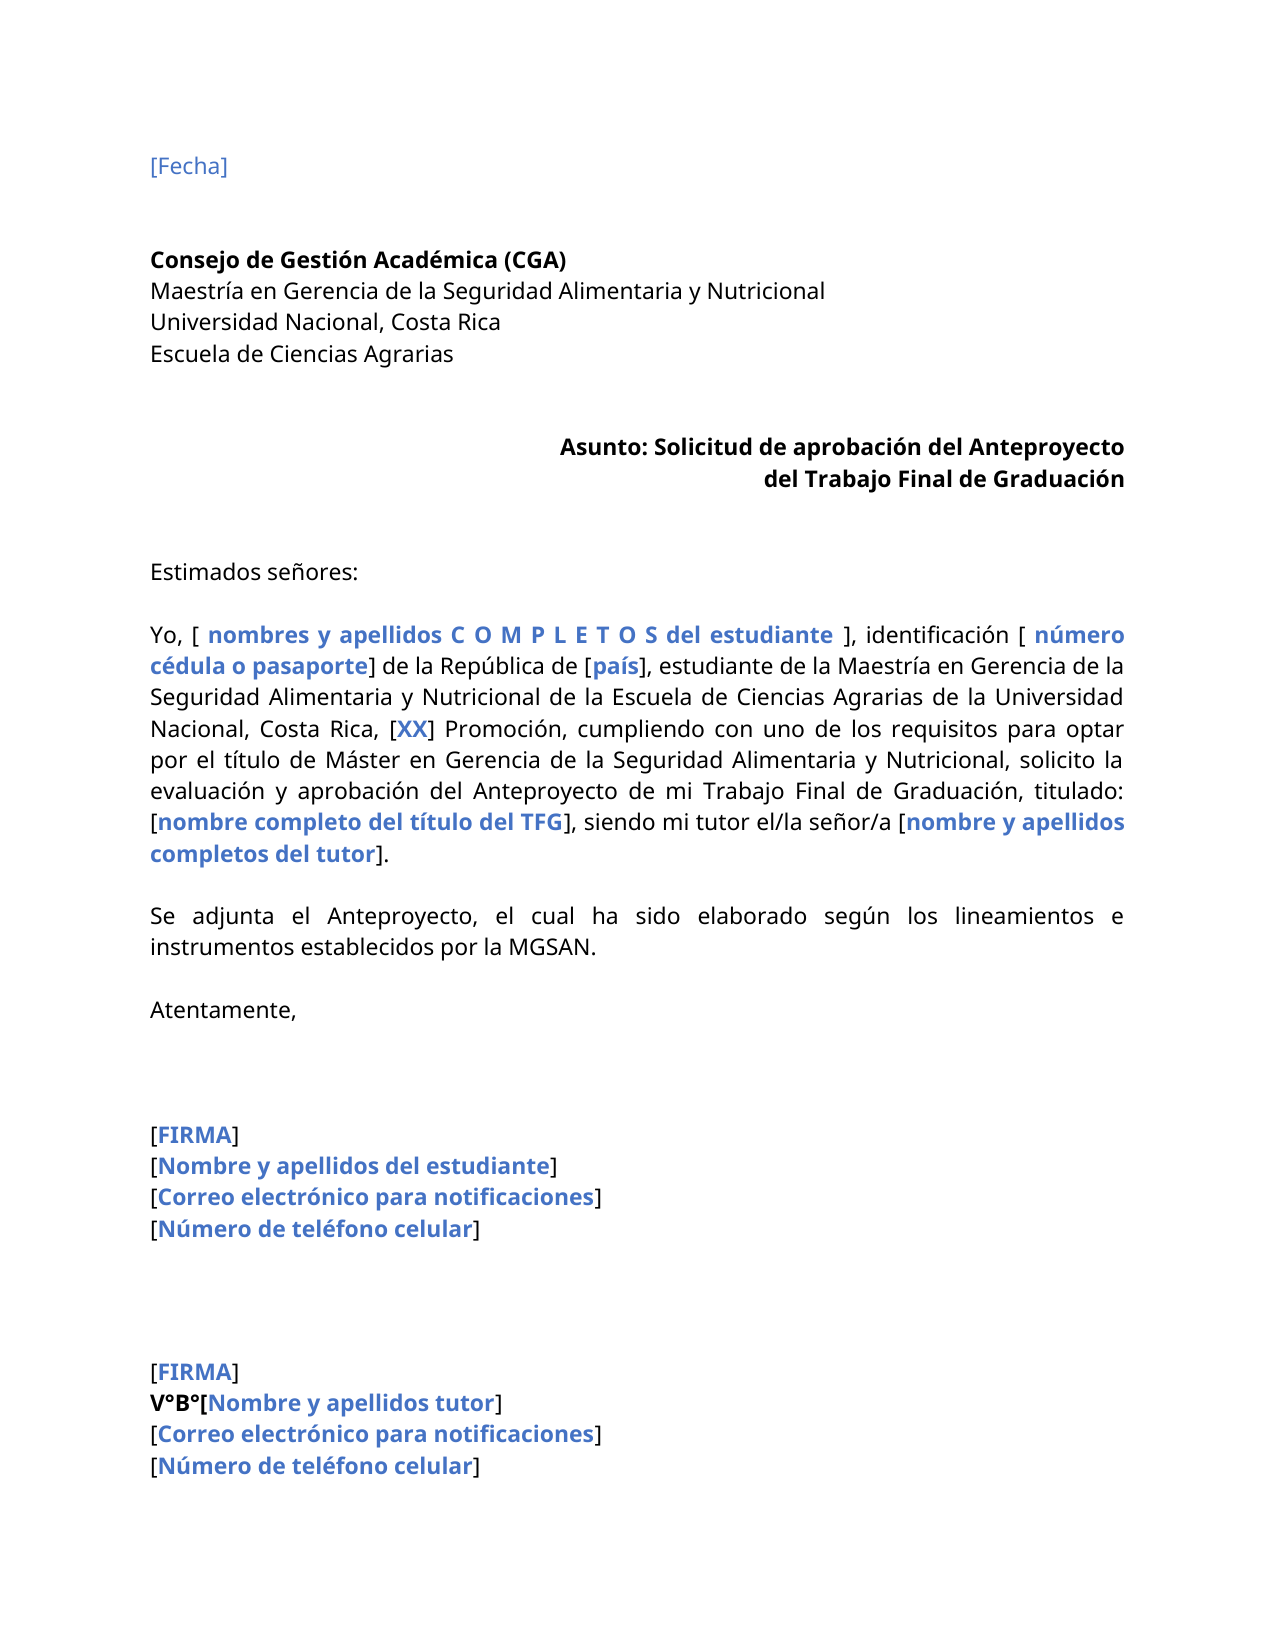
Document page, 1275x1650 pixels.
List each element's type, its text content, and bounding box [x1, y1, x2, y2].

text Maestría en Gerencia de la Seguridad Alimentaria y Nutricional [150, 275, 1125, 306]
text [Nombre y apellidos del estudiante] [150, 1150, 1125, 1181]
text [Correo electrónico para notificaciones] [150, 1418, 1125, 1449]
text Escuela de Ciencias Agrarias [150, 337, 1125, 369]
text Atentamente, [150, 994, 1125, 1025]
text Asunto: Solicitud de aprobación del Anteproyecto [150, 431, 1125, 462]
text Estimados señores: [150, 556, 1125, 587]
text Consejo de Gestión Académica (CGA) [150, 244, 1125, 275]
text [FIRMA] [150, 1119, 1125, 1150]
text Yo, [ nombres y apellidos C O M P L E T O S del estudiante ], identificación [ número cédula o pasaporte] de la República de [país], estudiante de la Maestría en Gerencia de la Seguridad Alimentaria y Nutricional de la Escuela de Ciencias Agrarias de la Universidad Nacional, Costa Rica, [XX] Promoción, cumpliendo con uno de los requisitos para optar por el título de Máster en Gerencia de la Seguridad Alimentaria y Nutricional, solicito la evaluación y aprobación del Anteproyecto de mi Trabajo Final de Graduación, titulado: [nombre completo del título del TFG], siendo mi tutor el/la señor/a [nombre y apellidos completos del tutor]. [150, 619, 1125, 869]
text del Trabajo Final de Graduación [150, 462, 1125, 494]
text [FIRMA] [150, 1356, 1125, 1387]
text V°B°[Nombre y apellidos tutor] [150, 1387, 1125, 1418]
text [Número de teléfono celular] [150, 1212, 1125, 1244]
text Se adjunta el Anteproyecto, el cual ha sido elaborado según los lineamientos e instrumentos establecidos por la MGSAN. [150, 900, 1125, 962]
text Universidad Nacional, Costa Rica [150, 306, 1125, 337]
text [Fecha] [150, 150, 1125, 181]
text [Número de teléfono celular] [150, 1449, 1125, 1481]
text [Correo electrónico para notificaciones] [150, 1181, 1125, 1212]
